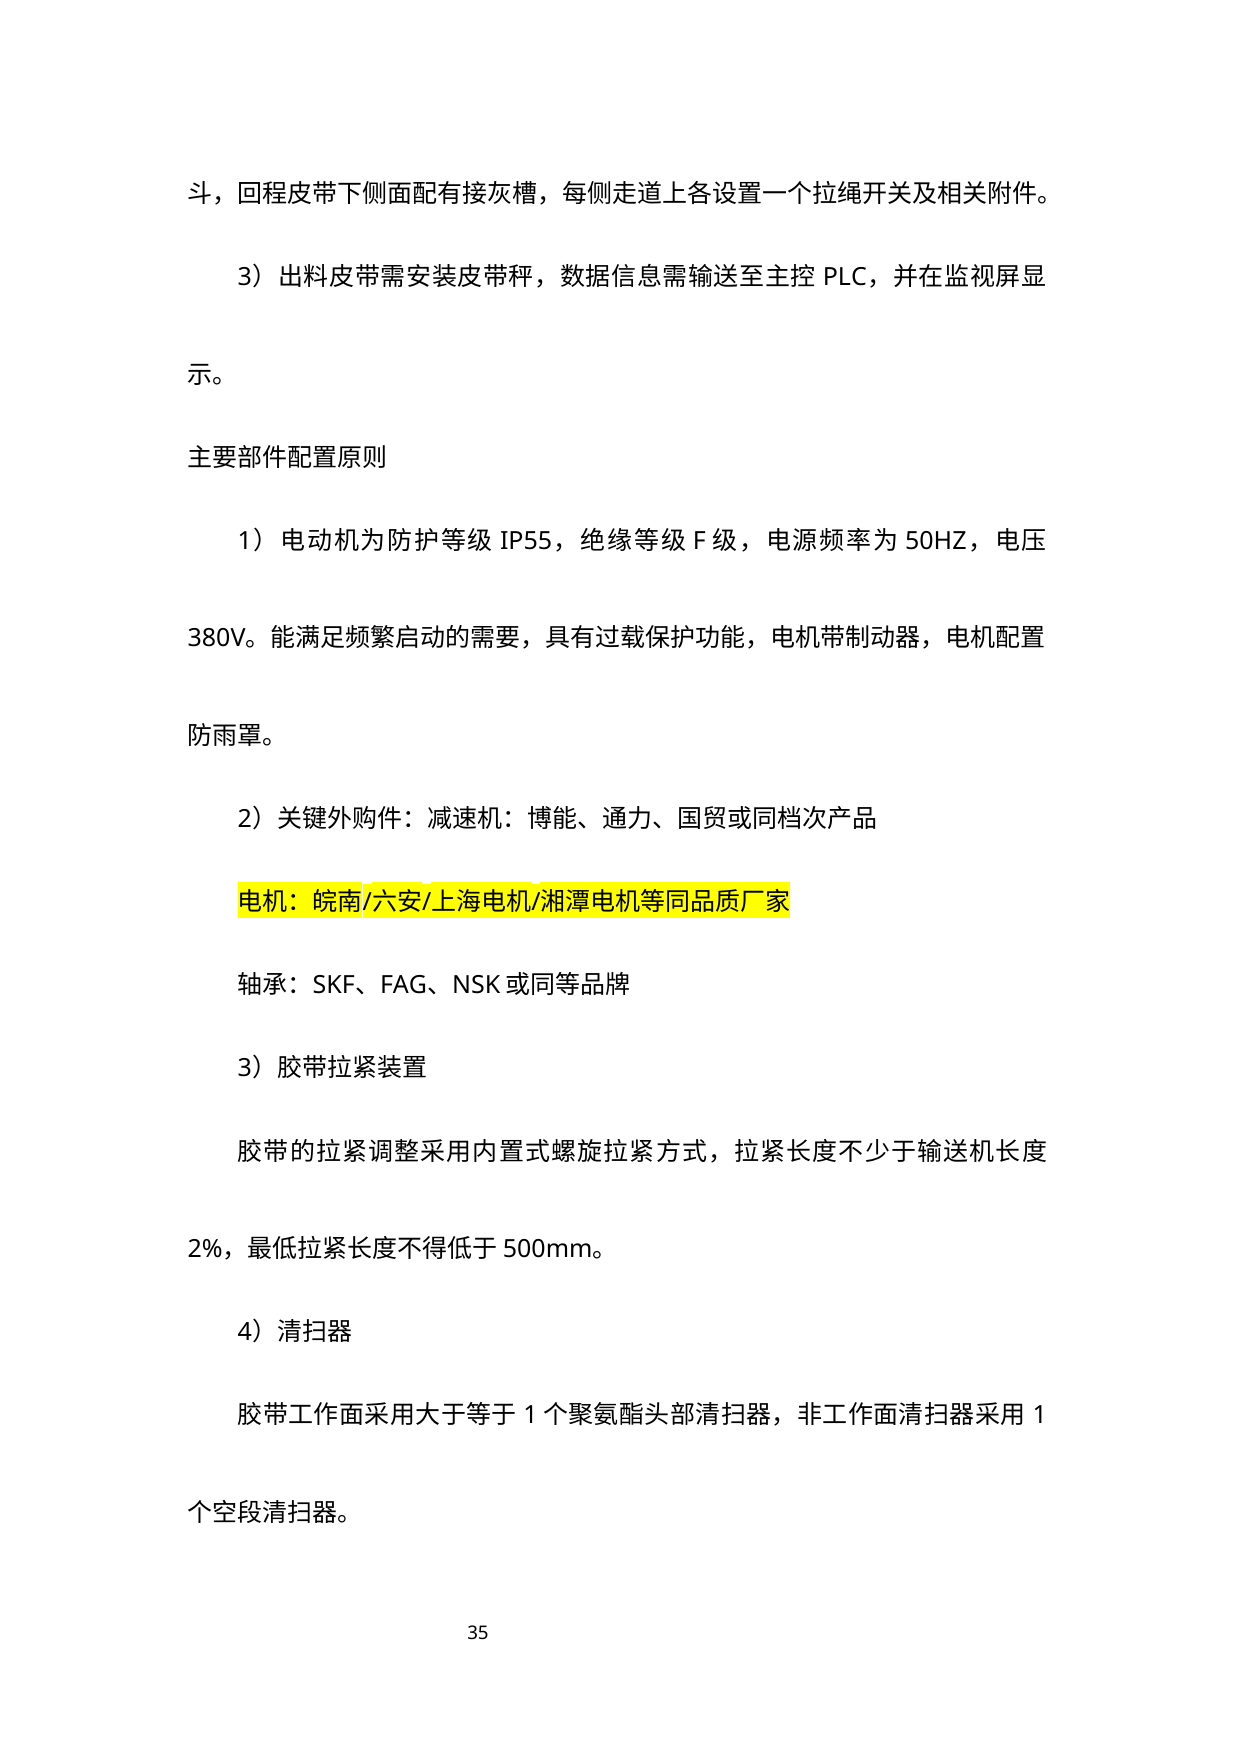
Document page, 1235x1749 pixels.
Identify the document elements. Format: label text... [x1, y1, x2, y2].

text 1）电动机为防护等级IP55，绝缘等级F级，电源频率为50HZ，电压380V。能满足频繁启动的需要，具有过载保护功能，电机带制动器，电机配置防雨罩。 [187, 506, 1047, 766]
text 3）胶带拉紧装置 [187, 1033, 1047, 1098]
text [187, 159, 1047, 224]
text 主要部件配置原则 [187, 423, 1047, 488]
text 胶带工作面采用大于等于1个聚氨酯头部清扫器，非工作面清扫器采用1个空段清扫器。 [187, 1380, 1047, 1543]
text 2）关键外购件：减速机：博能、通力、国贸或同档次产品 [187, 784, 1047, 849]
text 电机：皖南/六安/上海电机/湘潭电机等同品质厂家 [187, 867, 1047, 932]
text 轴承：SKF、FAG、NSK或同等品牌 [187, 950, 1047, 1015]
text 4）清扫器 [187, 1297, 1047, 1362]
text 3）出料皮带需安装皮带秤，数据信息需输送至主控PLC，并在监视屏显示。 [187, 242, 1047, 405]
text 胶带的拉紧调整采用内置式螺旋拉紧方式，拉紧长度不少于输送机长度2%，最低拉紧长度不得低于500mm。 [187, 1117, 1047, 1279]
